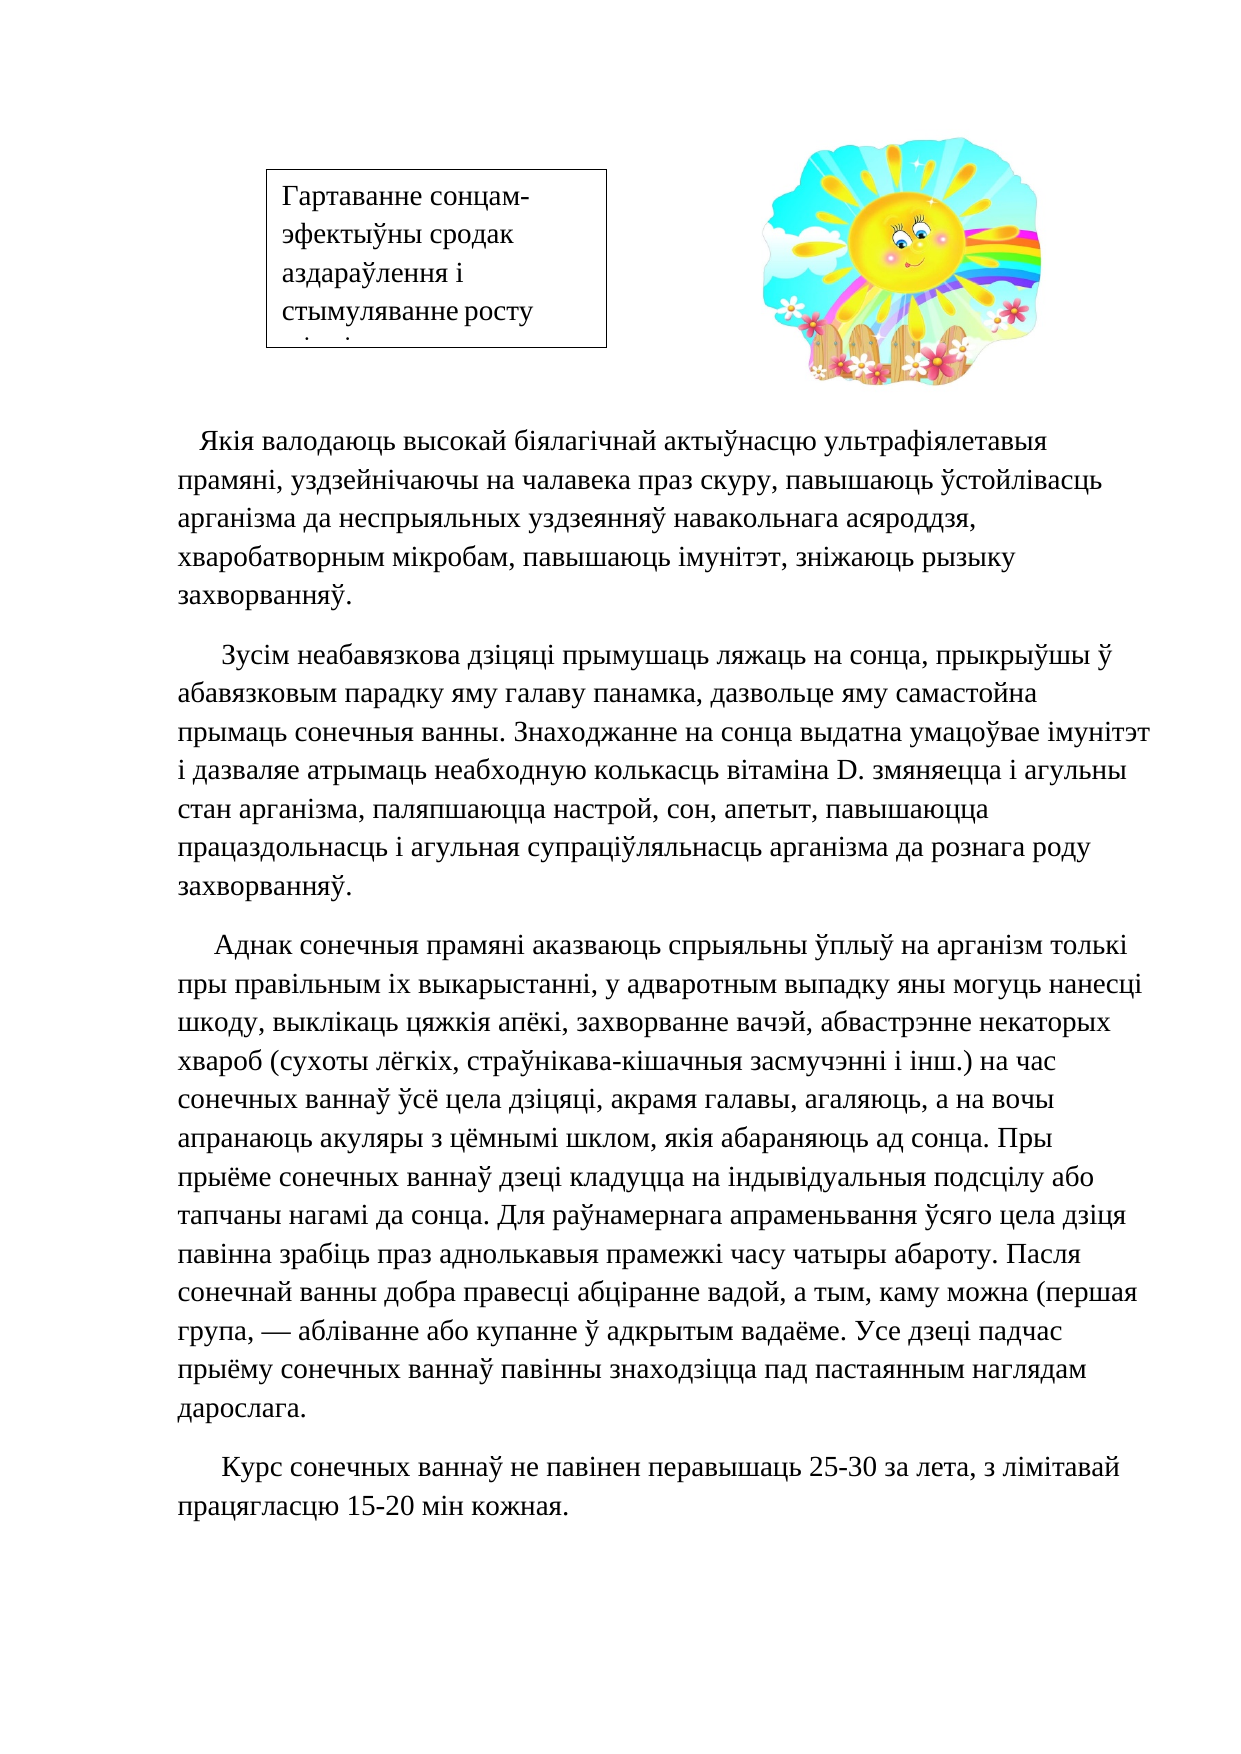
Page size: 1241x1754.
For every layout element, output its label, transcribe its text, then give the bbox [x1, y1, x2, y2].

text Курс сонечных ваннаў не павінен перавышаць 25-30 за лета, з лімітавай працягласцю 15-20 мін кожная. [177, 1449, 1152, 1521]
picture [739, 118, 1064, 398]
text Якія валодаюць высокай біялагічнай актыўнасцю ультрафіялетавыя прамяні, уздзейнічаючы на чалавека праз скуру, павышаюць ўстойлівасць арганізма да неспрыяльных уздзеянняў навакольнага асяроддзя, хваробатворным мікробам, павышаюць імунітэт, зніжаюць рызыку захворванняў. [177, 423, 1152, 611]
text Аднак сонечныя прамяні аказваюць спрыяльны ўплыў на арганізм толькі пры правільным іх выкарыстанні, у адваротным выпадку яны могуць нанесці шкоду, выклікаць цяжкія апёкі, захворванне вачэй, абвастрэнне некаторых хвароб (сухоты лёгкіх, страўнікава-кішачныя засмучэнні і інш.) на час сонечных ваннаў ўсё цела дзіцяці, акрамя галавы, агаляюць, а на вочы апранаюць акуляры з цёмнымі шклом, якія абараняюць ад сонца. Пры прыёме сонечных ваннаў дзеці кладуцца на індывідуальныя подсцілу або тапчаны нагамі да сонца. Для раўнамернага апраменьвання ўсяго цела дзіця павінна зрабіць праз аднолькавыя прамежкі часу чатыры абароту. Пасля сонечнай ванны добра правесці абціранне вадой, а тым, каму можна (першая група, — абліванне або купанне ў адкрытым вадаёме. Усе дзеці падчас прыёму сонечных ваннаў павінны знаходзіцца пад пастаянным наглядам дарослага. [177, 927, 1152, 1423]
text Зусім неабавязкова дзіцяці прымушаць ляжаць на сонца, прыкрыўшы ў абавязковым парадку яму галаву панамка, дазвольце яму самастойна прымаць сонечныя ванны. Знаходжанне на сонца выдатна умацоўвае імунітэт і дазваляе атрымаць неабходную колькасць вітаміна D. змяняецца і агульны стан арганізма, паляпшаюцца настрой, сон, апетыт, павышаюцца працаздольнасць і агульная супраціўляльнасць арганізма да рознага роду захворванняў. [177, 637, 1152, 902]
